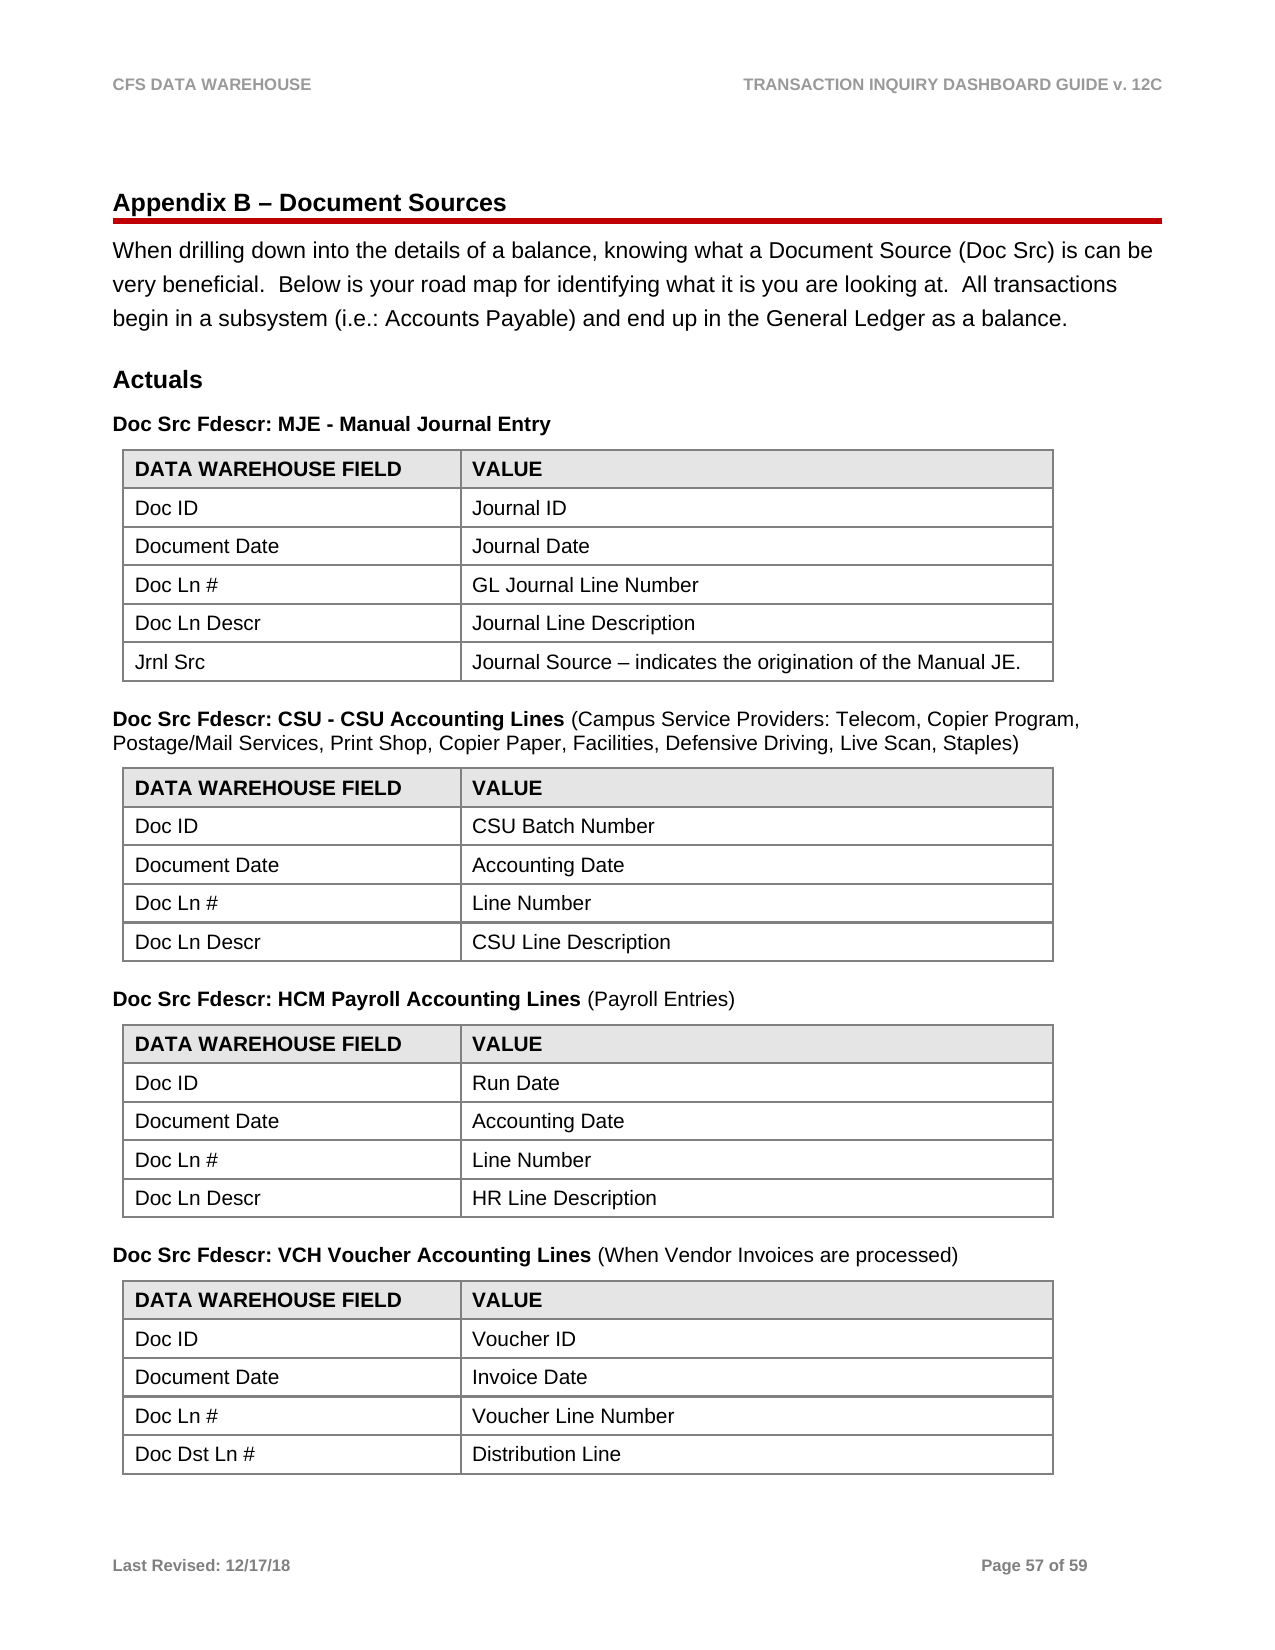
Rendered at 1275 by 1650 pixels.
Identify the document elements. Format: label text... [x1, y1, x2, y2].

table_cell Accounting Date [462, 1103, 1052, 1139]
table_cell Doc Ln # [124, 1398, 460, 1434]
table_header DATA WAREHOUSE FIELD [124, 451, 460, 487]
table_cell Doc Dst Ln # [124, 1436, 460, 1472]
table_header DATA WAREHOUSE FIELD [124, 1282, 460, 1318]
table_cell Journal ID [462, 489, 1052, 526]
subtitle Appendix B – Document Sources [112, 187, 1162, 224]
table_cell Doc ID [124, 1320, 460, 1357]
table_cell Line Number [462, 1141, 1052, 1178]
table_cell Line Number [462, 885, 1052, 921]
table_cell GL Journal Line Number [462, 566, 1052, 603]
subtitle Doc Src Fdescr: HCM Payroll Accounting Lines (Payroll Entries) [112, 987, 1162, 1011]
table_cell Invoice Date [462, 1359, 1052, 1395]
table_header VALUE [462, 1282, 1052, 1318]
table_header DATA WAREHOUSE FIELD [124, 769, 460, 806]
table_header VALUE [462, 769, 1052, 806]
table_header VALUE [462, 1026, 1052, 1062]
table_cell Journal Source – indicates the origination of the Manual JE. [462, 643, 1052, 680]
table_cell Journal Line Description [462, 605, 1052, 641]
table_cell Doc Ln # [124, 885, 460, 921]
subtitle Doc Src Fdescr: CSU - CSU Accounting Lines (Campus Service Providers: Telecom, Copier Program, Postage/Mail Services, Print Shop, Copier Paper, Facilities, Defensive Driving, Live Scan, Staples) [112, 707, 1162, 755]
table_cell CSU Batch Number [462, 808, 1052, 844]
table_cell HR Line Description [462, 1180, 1052, 1216]
table_cell Document Date [124, 1103, 460, 1139]
table_header VALUE [462, 451, 1052, 487]
table_cell Journal Date [462, 528, 1052, 564]
table_cell CSU Line Description [462, 924, 1052, 960]
table_cell Voucher ID [462, 1320, 1052, 1357]
table_cell Document Date [124, 528, 460, 564]
table_cell Doc ID [124, 1064, 460, 1101]
table_cell Accounting Date [462, 846, 1052, 883]
table_cell Doc ID [124, 808, 460, 844]
table_cell Doc Ln Descr [124, 924, 460, 960]
table_cell Doc ID [124, 489, 460, 526]
table_cell Distribution Line [462, 1436, 1052, 1472]
subtitle Doc Src Fdescr: VCH Voucher Accounting Lines (When Vendor Invoices are processed) [112, 1243, 1162, 1267]
table_cell Doc Ln # [124, 566, 460, 603]
table_cell Document Date [124, 846, 460, 883]
table_header DATA WAREHOUSE FIELD [124, 1026, 460, 1062]
table_cell Doc Ln Descr [124, 605, 460, 641]
text When drilling down into the details of a balance, knowing what a Document Source (Doc Src) is can be very beneficial. Below is your road map for identifying what it is you are looking at. All transactions begin in a subsystem (i.e.: Accounts Payable) and end up in the General Ledger as a balance. [112, 237, 1162, 332]
subtitle Actuals [112, 364, 1162, 393]
table_cell Run Date [462, 1064, 1052, 1101]
table_cell Doc Ln # [124, 1141, 460, 1178]
table_cell Jrnl Src [124, 643, 460, 680]
subtitle Doc Src Fdescr: MJE - Manual Journal Entry [112, 412, 1162, 436]
table_cell Document Date [124, 1359, 460, 1395]
table_cell Doc Ln Descr [124, 1180, 460, 1216]
table_cell Voucher Line Number [462, 1398, 1052, 1434]
